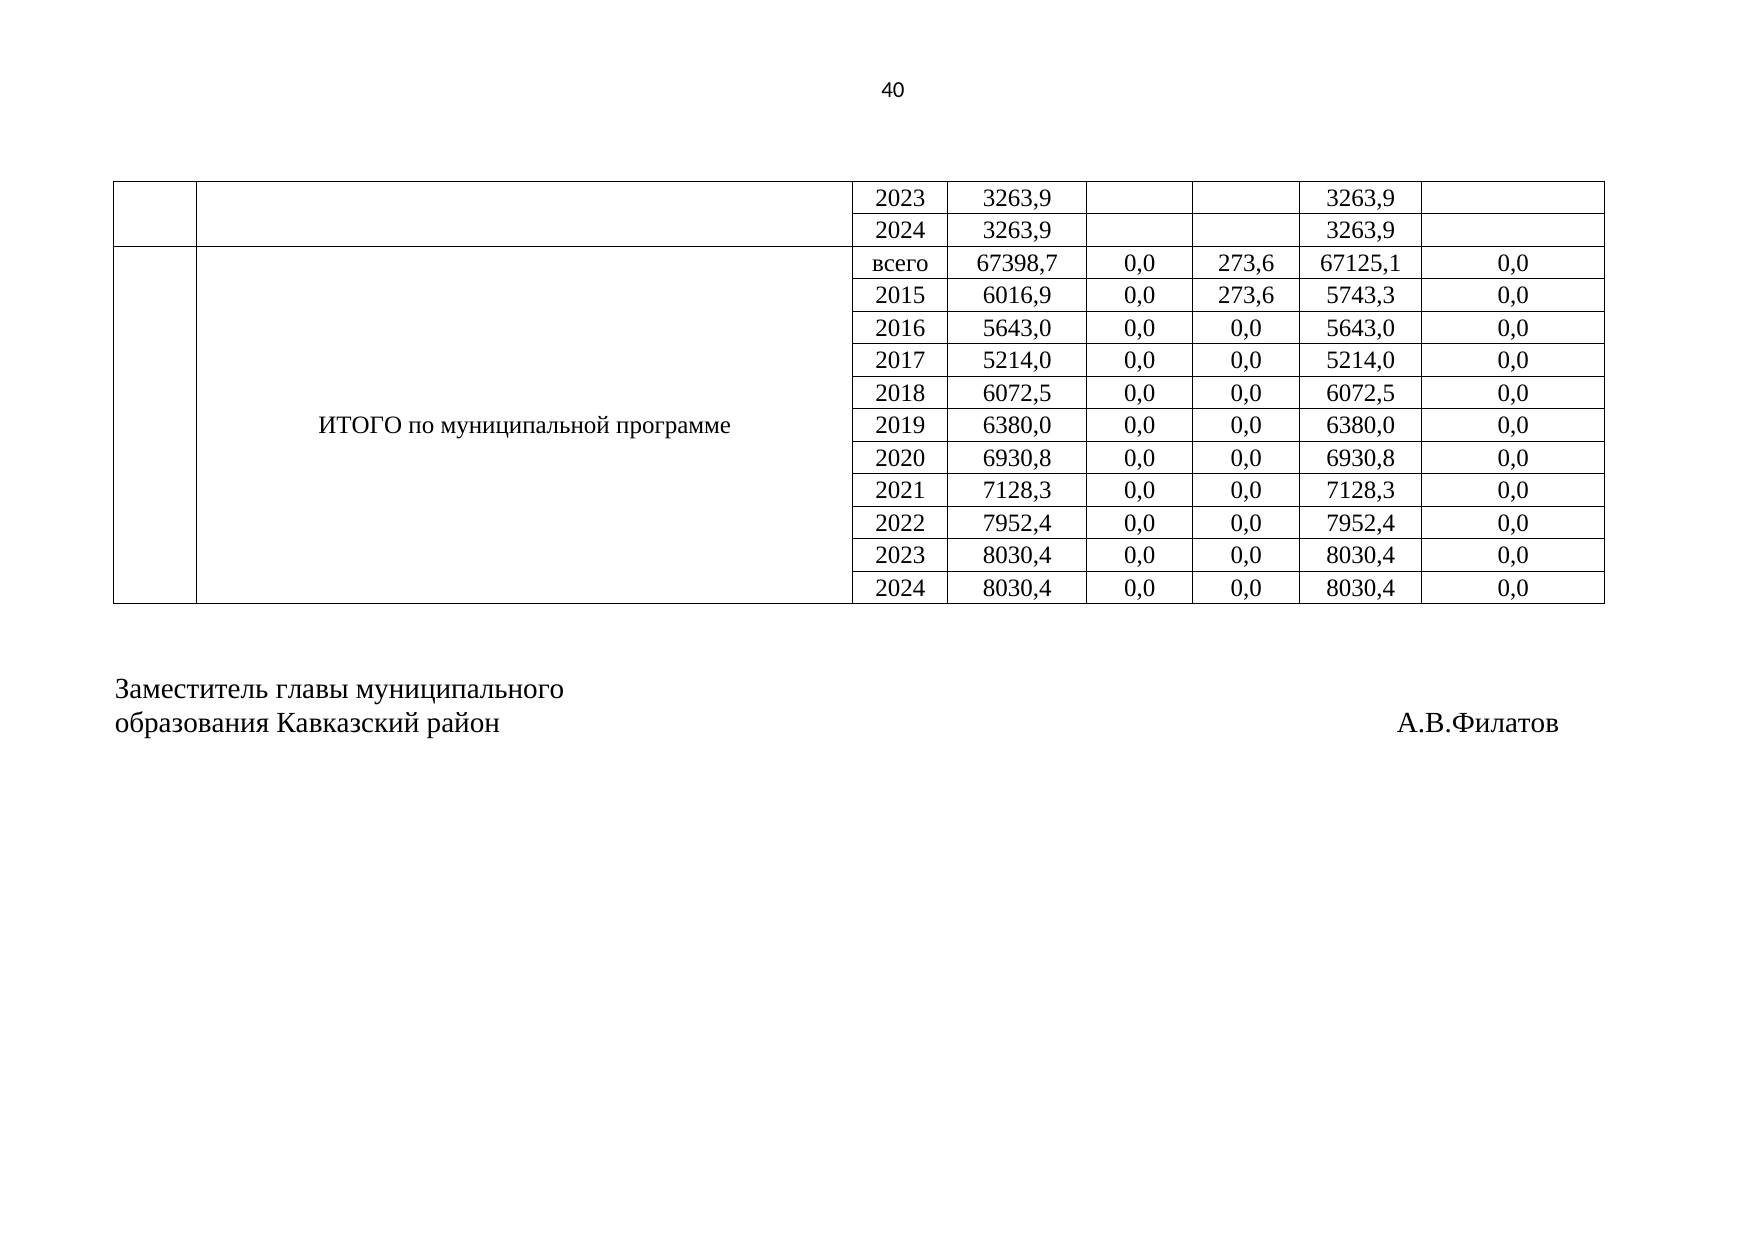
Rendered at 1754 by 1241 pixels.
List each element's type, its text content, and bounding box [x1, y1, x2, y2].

table_cell 2024 [853, 572, 947, 603]
table_cell 3263,9 [948, 214, 1086, 246]
table_cell 2023 [853, 539, 947, 571]
table_cell 0,0 [1087, 442, 1192, 473]
table_cell 0,0 [1193, 312, 1299, 343]
table_cell 0,0 [1087, 539, 1192, 571]
table_cell 6016,9 [948, 279, 1086, 311]
table_cell 6930,8 [1300, 442, 1421, 473]
table_cell 2017 [853, 344, 947, 376]
table_cell 8030,4 [948, 572, 1086, 603]
table_cell 0,0 [1087, 474, 1192, 506]
text Заместитель главы муниципального [114, 671, 1671, 705]
table_cell 0,0 [1193, 572, 1299, 603]
table_cell 0,0 [1422, 539, 1604, 571]
table_cell 5214,0 [1300, 344, 1421, 376]
table_cell 0,0 [1087, 572, 1192, 603]
table_cell 67125,1 [1300, 247, 1421, 278]
table_cell [1422, 214, 1604, 246]
table_cell 6380,0 [948, 409, 1086, 441]
table_cell [1087, 182, 1192, 213]
table_cell [1193, 214, 1299, 246]
table_cell 0,0 [1193, 539, 1299, 571]
table_cell 2023 [853, 182, 947, 213]
table_cell ИТОГО по муниципальной программе [197, 247, 852, 603]
table_cell 0,0 [1087, 507, 1192, 538]
table_cell 2019 [853, 409, 947, 441]
table_cell 8030,4 [1300, 572, 1421, 603]
table_cell 8030,4 [1300, 539, 1421, 571]
table_cell [1087, 214, 1192, 246]
table_cell 6930,8 [948, 442, 1086, 473]
table_cell 2016 [853, 312, 947, 343]
table_cell 0,0 [1422, 474, 1604, 506]
table_cell 0,0 [1422, 247, 1604, 278]
table_cell 7128,3 [948, 474, 1086, 506]
table_cell 0,0 [1193, 344, 1299, 376]
table_cell 0,0 [1422, 344, 1604, 376]
table_cell 0,0 [1193, 377, 1299, 408]
table_cell 2022 [853, 507, 947, 538]
table_cell 0,0 [1193, 474, 1299, 506]
table_cell 6072,5 [1300, 377, 1421, 408]
table_cell [1422, 182, 1604, 213]
table_cell 2024 [853, 214, 947, 246]
table_cell 0,0 [1193, 409, 1299, 441]
table_cell 6072,5 [948, 377, 1086, 408]
table_cell 0,0 [1087, 377, 1192, 408]
table_cell 2018 [853, 377, 947, 408]
table_cell 5643,0 [1300, 312, 1421, 343]
table_cell 0,0 [1193, 507, 1299, 538]
table_cell 7952,4 [948, 507, 1086, 538]
table_cell 0,0 [1422, 279, 1604, 311]
table_cell 6380,0 [1300, 409, 1421, 441]
table_cell 0,0 [1193, 442, 1299, 473]
table_cell 7128,3 [1300, 474, 1421, 506]
table_cell 0,0 [1087, 279, 1192, 311]
table_cell 2020 [853, 442, 947, 473]
table_cell 2015 [853, 279, 947, 311]
table_cell 0,0 [1422, 442, 1604, 473]
table_cell 0,0 [1087, 247, 1192, 278]
table_cell 273,6 [1193, 247, 1299, 278]
table_cell 3263,9 [1300, 214, 1421, 246]
table_cell [114, 247, 196, 603]
table_cell 0,0 [1087, 312, 1192, 343]
table_cell 0,0 [1422, 409, 1604, 441]
table_cell 67398,7 [948, 247, 1086, 278]
table_cell 273,6 [1193, 279, 1299, 311]
table_cell всего [853, 247, 947, 278]
table_cell 0,0 [1422, 312, 1604, 343]
table_cell 5214,0 [948, 344, 1086, 376]
table_cell 0,0 [1087, 344, 1192, 376]
table_cell 0,0 [1422, 572, 1604, 603]
table_cell 2021 [853, 474, 947, 506]
table_cell 7952,4 [1300, 507, 1421, 538]
table_cell 5643,0 [948, 312, 1086, 343]
text образования Кавказский район А.В.Филатов [114, 705, 1671, 738]
table_cell 0,0 [1422, 377, 1604, 408]
table_cell 3263,9 [948, 182, 1086, 213]
table_cell 0,0 [1422, 507, 1604, 538]
table_cell 8030,4 [948, 539, 1086, 571]
table_cell [1193, 182, 1299, 213]
table_cell 0,0 [1087, 409, 1192, 441]
table_cell 3263,9 [1300, 182, 1421, 213]
table_cell 5743,3 [1300, 279, 1421, 311]
